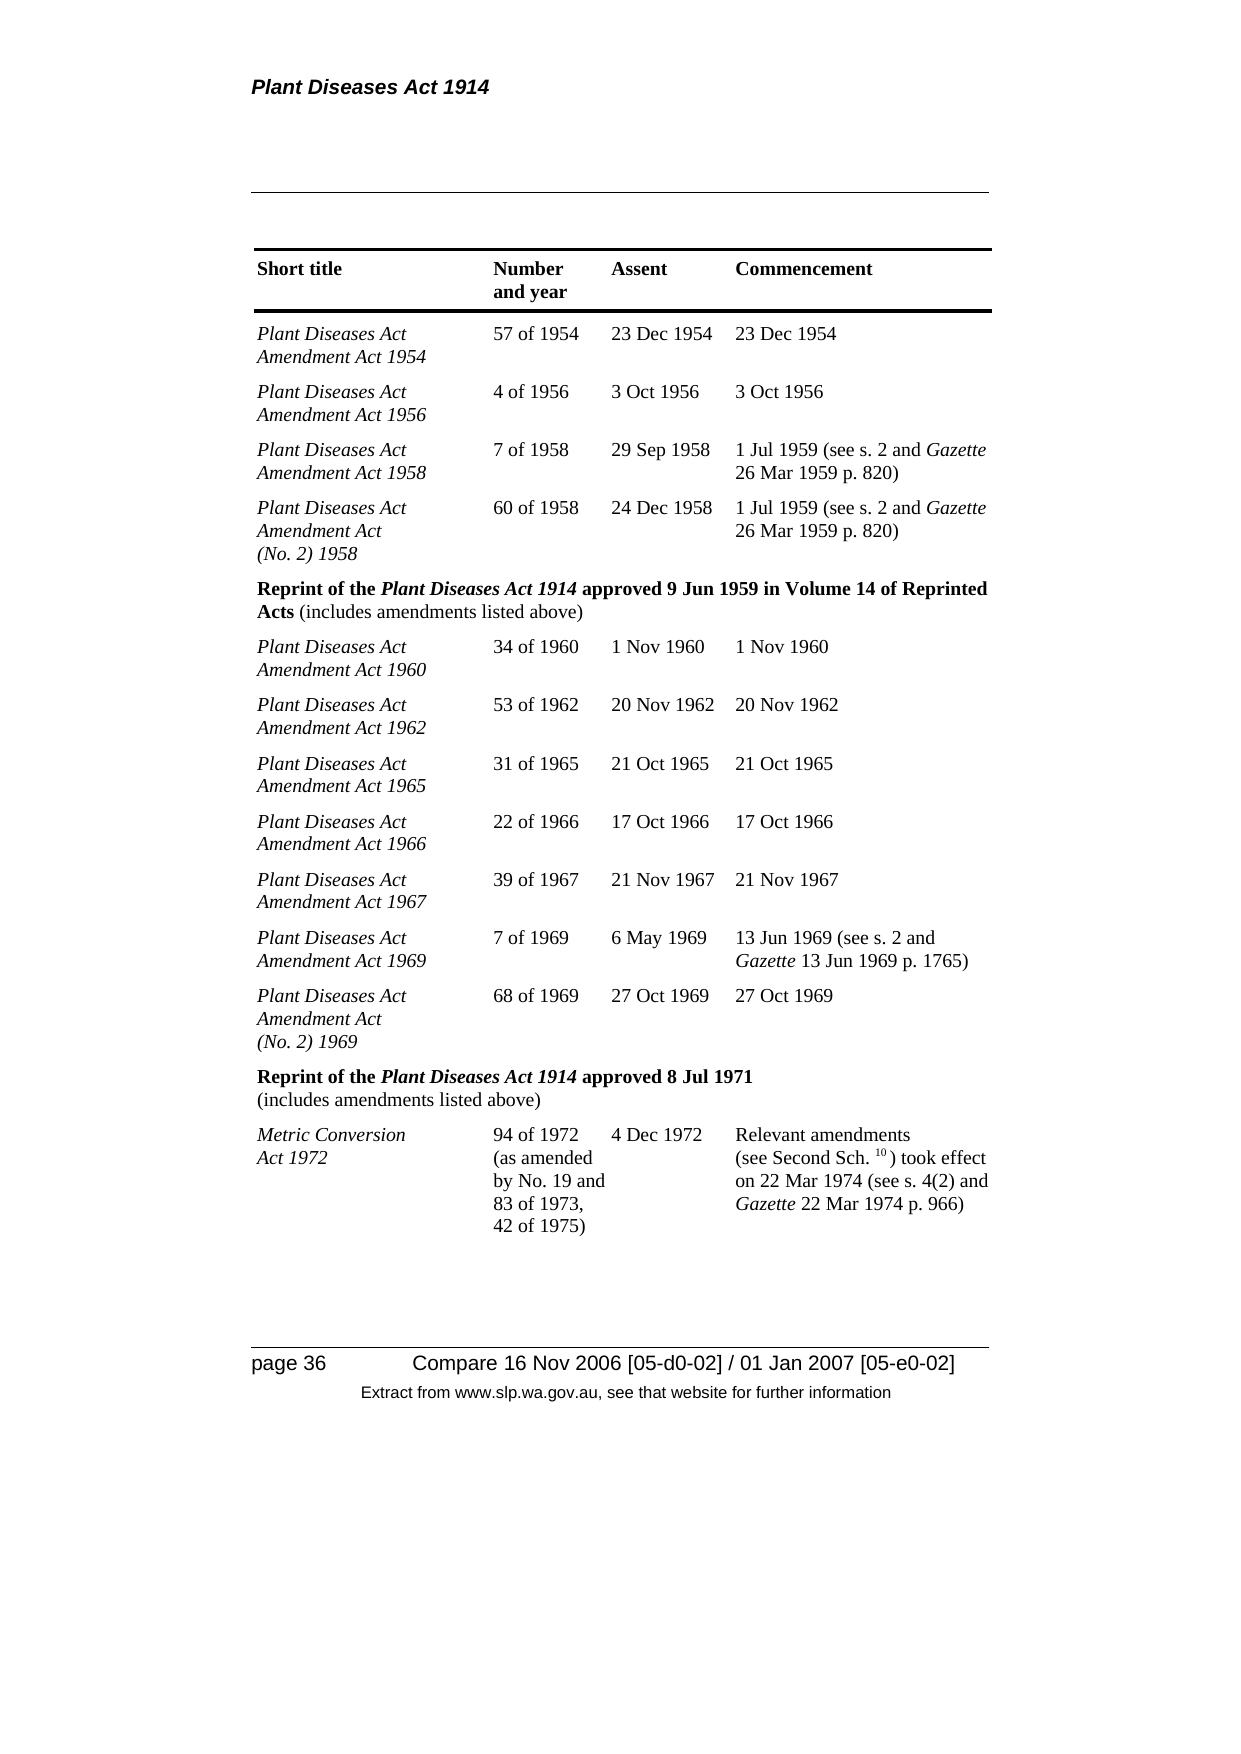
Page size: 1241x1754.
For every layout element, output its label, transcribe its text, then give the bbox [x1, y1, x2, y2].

table_cell 21 Nov 1967 [608, 855, 726, 913]
table_cell 3 Oct 1956 [726, 368, 992, 426]
table_cell 57 of 1954 [490, 313, 608, 367]
table_cell 7 of 1958 [490, 426, 608, 484]
table_header Short title [254, 251, 490, 309]
table_header Assent [608, 251, 726, 309]
table_cell 21 Nov 1967 [726, 855, 992, 913]
table_cell 39 of 1967 [490, 855, 608, 913]
table_cell 17 Oct 1966 [608, 797, 726, 855]
table_cell 60 of 1958 [490, 484, 608, 564]
table_cell Plant Diseases Act Amendment Act 1958 [254, 426, 490, 484]
table_cell Plant Diseases Act Amendment Act 1962 [254, 681, 490, 739]
table_cell 20 Nov 1962 [608, 681, 726, 739]
table_cell Plant Diseases Act Amendment Act 1967 [254, 855, 490, 913]
table_cell 94 of 1972 (as amended by No. 19 and 83 of 1973, 42 of 1975) [490, 1111, 608, 1237]
table_cell 3 Oct 1956 [608, 368, 726, 426]
table_cell Reprint of the Plant Diseases Act 1914 approved 8 Jul 1971 (includes amendments listed above) [254, 1053, 992, 1111]
table_cell 23 Dec 1954 [726, 313, 992, 367]
table_cell 27 Oct 1969 [726, 971, 992, 1052]
table_cell Plant Diseases Act Amendment Act 1969 [254, 913, 490, 971]
table_cell Relevant amendments (see Second Sch. 10 ) took effect on 22 Mar 1974 (see s. 4(2) and Gazette 22 Mar 1974 p. 966) [726, 1111, 992, 1237]
table_cell 22 of 1966 [490, 797, 608, 855]
table_cell 1 Jul 1959 (see s. 2 and Gazette 26 Mar 1959 p. 820) [726, 426, 992, 484]
table_cell 21 Oct 1965 [608, 739, 726, 797]
table_cell Metric Conversion Act 1972 [254, 1111, 490, 1237]
table_cell 24 Dec 1958 [608, 484, 726, 564]
table_cell 34 of 1960 [490, 623, 608, 681]
table_cell 4 Dec 1972 [608, 1111, 726, 1237]
table_cell 68 of 1969 [490, 971, 608, 1052]
table_cell Plant Diseases Act Amendment Act (No. 2) 1969 [254, 971, 490, 1052]
table_cell 1 Jul 1959 (see s. 2 and Gazette 26 Mar 1959 p. 820) [726, 484, 992, 564]
table_cell Plant Diseases Act Amendment Act (No. 2) 1958 [254, 484, 490, 564]
table_cell 23 Dec 1954 [608, 313, 726, 367]
table_cell 29 Sep 1958 [608, 426, 726, 484]
table_cell Plant Diseases Act Amendment Act 1965 [254, 739, 490, 797]
table_cell Plant Diseases Act Amendment Act 1960 [254, 623, 490, 681]
table_header Number and year [490, 251, 608, 309]
table_cell 27 Oct 1969 [608, 971, 726, 1052]
table_cell Plant Diseases Act Amendment Act 1956 [254, 368, 490, 426]
table_cell Plant Diseases Act Amendment Act 1954 [254, 313, 490, 367]
table_cell 21 Oct 1965 [726, 739, 992, 797]
table_cell 53 of 1962 [490, 681, 608, 739]
table_cell 1 Nov 1960 [726, 623, 992, 681]
table_cell 20 Nov 1962 [726, 681, 992, 739]
table_cell Plant Diseases Act Amendment Act 1966 [254, 797, 490, 855]
table_cell 1 Nov 1960 [608, 623, 726, 681]
table_cell 4 of 1956 [490, 368, 608, 426]
table_cell 31 of 1965 [490, 739, 608, 797]
table_cell 6 May 1969 [608, 913, 726, 971]
table_cell 13 Jun 1969 (see s. 2 and Gazette 13 Jun 1969 p. 1765) [726, 913, 992, 971]
table_cell Reprint of the Plant Diseases Act 1914 approved 9 Jun 1959 in Volume 14 of Reprinted Acts (includes amendments listed above) [254, 565, 992, 623]
table_cell 17 Oct 1966 [726, 797, 992, 855]
table_header Commencement [726, 251, 992, 309]
table_cell 7 of 1969 [490, 913, 608, 971]
